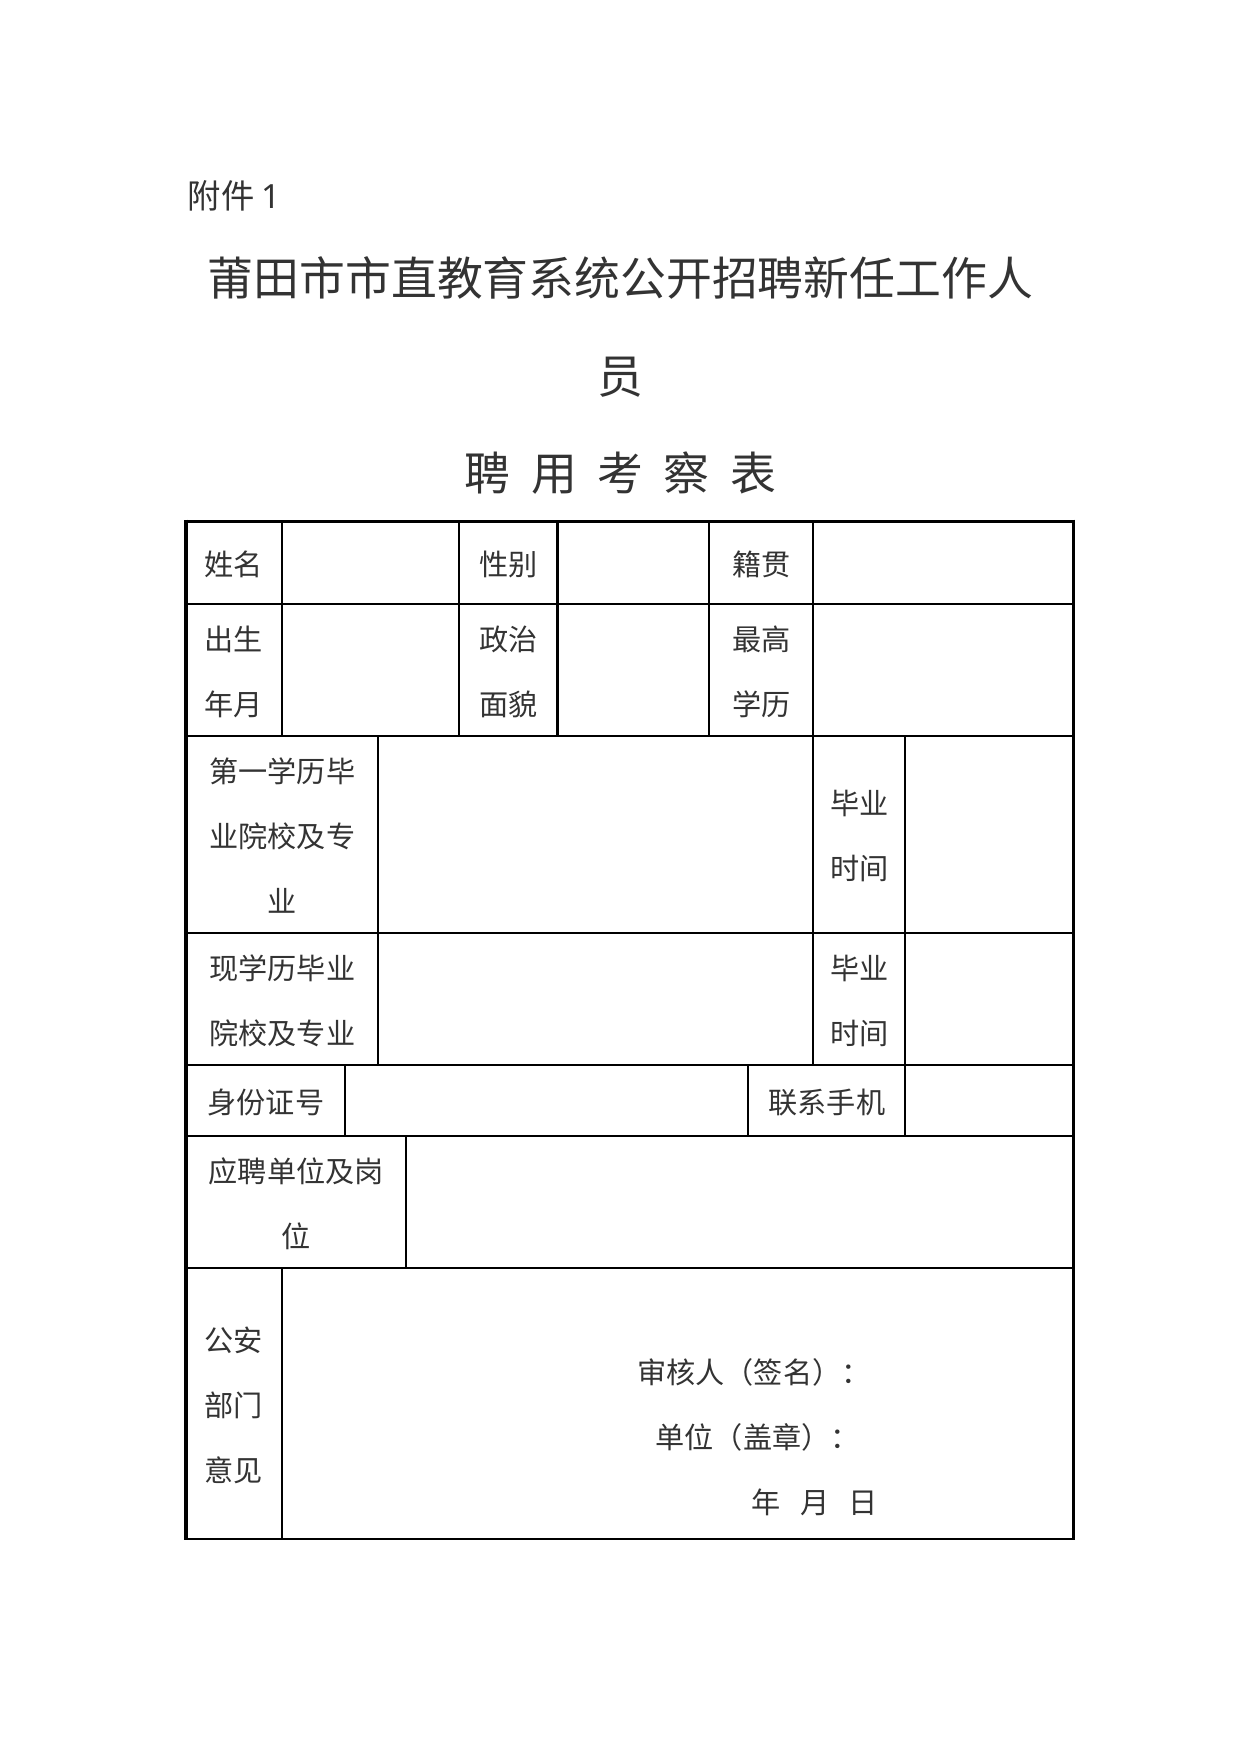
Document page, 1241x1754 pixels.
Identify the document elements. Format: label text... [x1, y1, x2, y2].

table_cell 身份证号 [188, 1066, 344, 1135]
table_cell 第一学历毕业院校及专业 [188, 737, 377, 932]
table_header 姓名 [188, 523, 281, 603]
table_cell 毕业时间 [814, 934, 904, 1064]
text 附件1 [187, 162, 1053, 227]
table_cell 公安 部门 意见 [188, 1269, 281, 1538]
table_cell [346, 1066, 747, 1135]
table_cell 毕业时间 [814, 737, 904, 932]
table_header 性别 [460, 523, 556, 603]
table_cell 政治 面貌 [460, 605, 556, 735]
table_cell 联系手机 [749, 1066, 904, 1135]
table_header [814, 523, 1072, 603]
table_cell 现学历毕业院校及专业 [188, 934, 377, 1064]
table_header 籍贯 [710, 523, 812, 603]
text 聘 用 考 察 表 [187, 422, 1053, 519]
table_cell [814, 605, 1072, 735]
table_cell 出生 年月 [188, 605, 281, 735]
table_cell 审核人（签名）： 单位（盖章）： 年 月 日 [283, 1269, 1072, 1538]
text 莆田市市直教育系统公开招聘新任工作人员 [187, 227, 1053, 422]
table_cell 应聘单位及岗位 [188, 1137, 405, 1267]
table_cell [559, 605, 708, 735]
table_cell [379, 737, 812, 932]
table_cell [379, 934, 812, 1064]
table_header [283, 523, 458, 603]
table_cell 最高学历 [710, 605, 812, 735]
table_cell [407, 1137, 1072, 1267]
table_header [559, 523, 708, 603]
table_cell [906, 934, 1072, 1064]
table_cell [906, 1066, 1072, 1135]
table_cell [906, 737, 1072, 932]
table_cell [283, 605, 458, 735]
